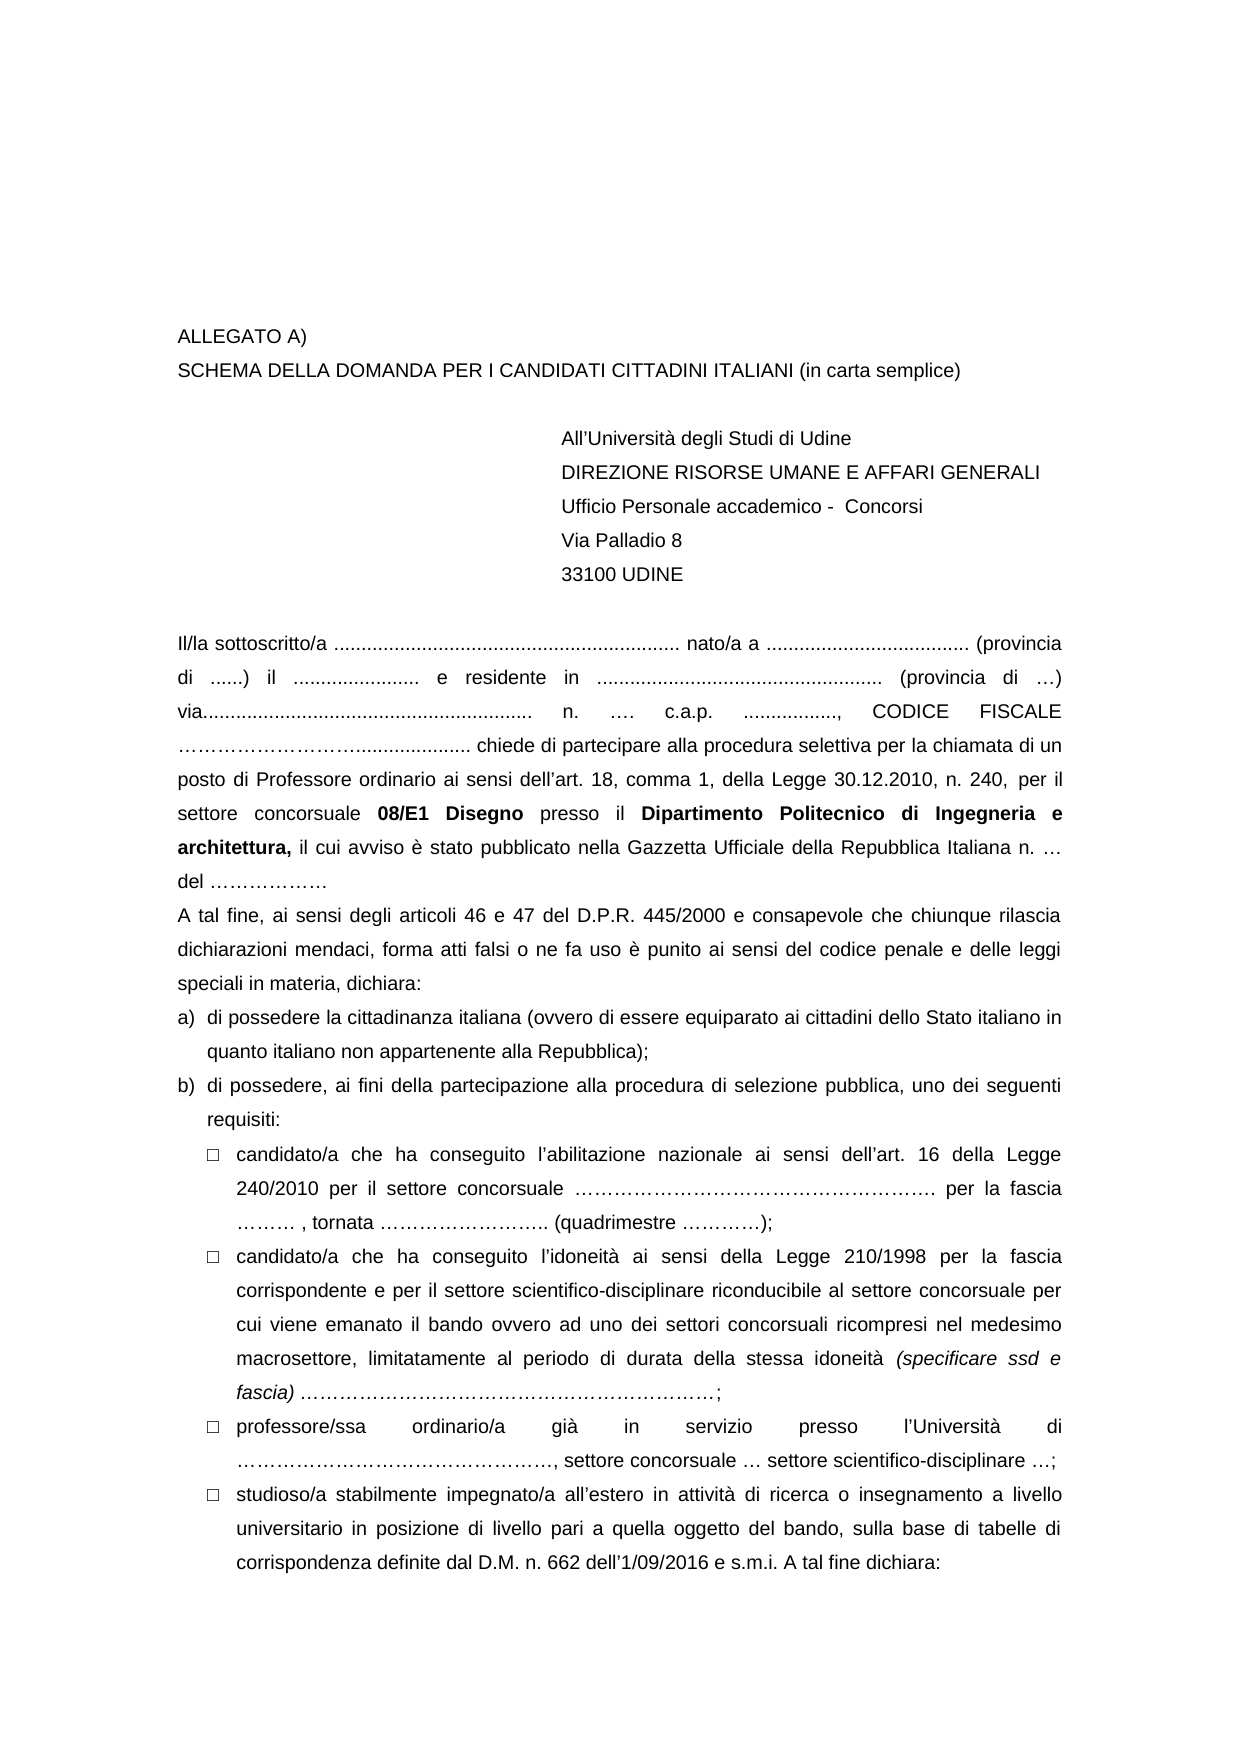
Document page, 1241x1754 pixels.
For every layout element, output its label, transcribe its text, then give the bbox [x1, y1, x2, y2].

text DIREZIONE RISORSE UMANE E AFFARI GENERALI [561, 461, 1063, 484]
text Via Palladio 8 [561, 529, 1063, 552]
text □ professore/ssa ordinario/a già in servizio presso l’Università di …………………………………………, settore concorsuale … settore scientifico-disciplinare …; [207, 1415, 1063, 1472]
text ALLEGATO A) [177, 325, 1063, 348]
text b) di possedere, ai fini della partecipazione alla procedura di selezione pubblica, uno dei seguenti requisiti: [177, 1074, 1063, 1131]
text A tal fine, ai sensi degli articoli 46 e 47 del D.P.R. 445/2000 e consapevole che chiunque rilascia dichiarazioni mendaci, forma atti falsi o ne fa uso è punito ai sensi del codice penale e delle leggi speciali in materia, dichiara: [177, 904, 1063, 995]
text All’Università degli Studi di Udine [561, 427, 1063, 450]
text SCHEMA DELLA DOMANDA PER I CANDIDATI CITTADINI ITALIANI (in carta semplice) [177, 359, 1063, 382]
text a) di possedere la cittadinanza italiana (ovvero di essere equiparato ai cittadini dello Stato italiano in quanto italiano non appartenente alla Repubblica); [177, 1006, 1063, 1063]
text Il/la sottoscritto/a ............................................................... nato/a a ..................................... (provincia di ......) il ....................... e residente in .................................................... (provincia di …) via............................................................ n. …. c.a.p. ................., CODICE FISCALE ………………………..................... chiede di partecipare alla procedura selettiva per la chiamata di un posto di Professore ordinario ai sensi dell’art. 18, comma 1, della Legge 30.12.2010, n. 240, per il settore concorsuale 08/E1 Disegno presso il Dipartimento Politecnico di Ingegneria e architettura, il cui avviso è stato pubblicato nella Gazzetta Ufficiale della Repubblica Italiana n. … del ……………… [177, 631, 1063, 893]
text □ studioso/a stabilmente impegnato/a all’estero in attività di ricerca o insegnamento a livello universitario in posizione di livello pari a quella oggetto del bando, sulla base di tabelle di corrispondenza definite dal D.M. n. 662 dell’1/09/2016 e s.m.i. A tal fine dichiara: [207, 1483, 1063, 1574]
text 33100 UDINE [561, 563, 1063, 586]
text Ufficio Personale accademico - Concorsi [561, 495, 1063, 518]
text □ candidato/a che ha conseguito l’idoneità ai sensi della Legge 210/1998 per la fascia corrispondente e per il settore scientifico-disciplinare riconducibile al settore concorsuale per cui viene emanato il bando ovvero ad uno dei settori concorsuali ricompresi nel medesimo macrosettore, limitatamente al periodo di durata della stessa idoneità (specificare ssd e fascia) ………………………………………………………; [207, 1244, 1063, 1403]
text □ candidato/a che ha conseguito l’abilitazione nazionale ai sensi dell’art. 16 della Legge 240/2010 per il settore concorsuale ………………………………………………. per la fascia ……… , tornata …………………….. (quadrimestre …………); [207, 1142, 1063, 1233]
